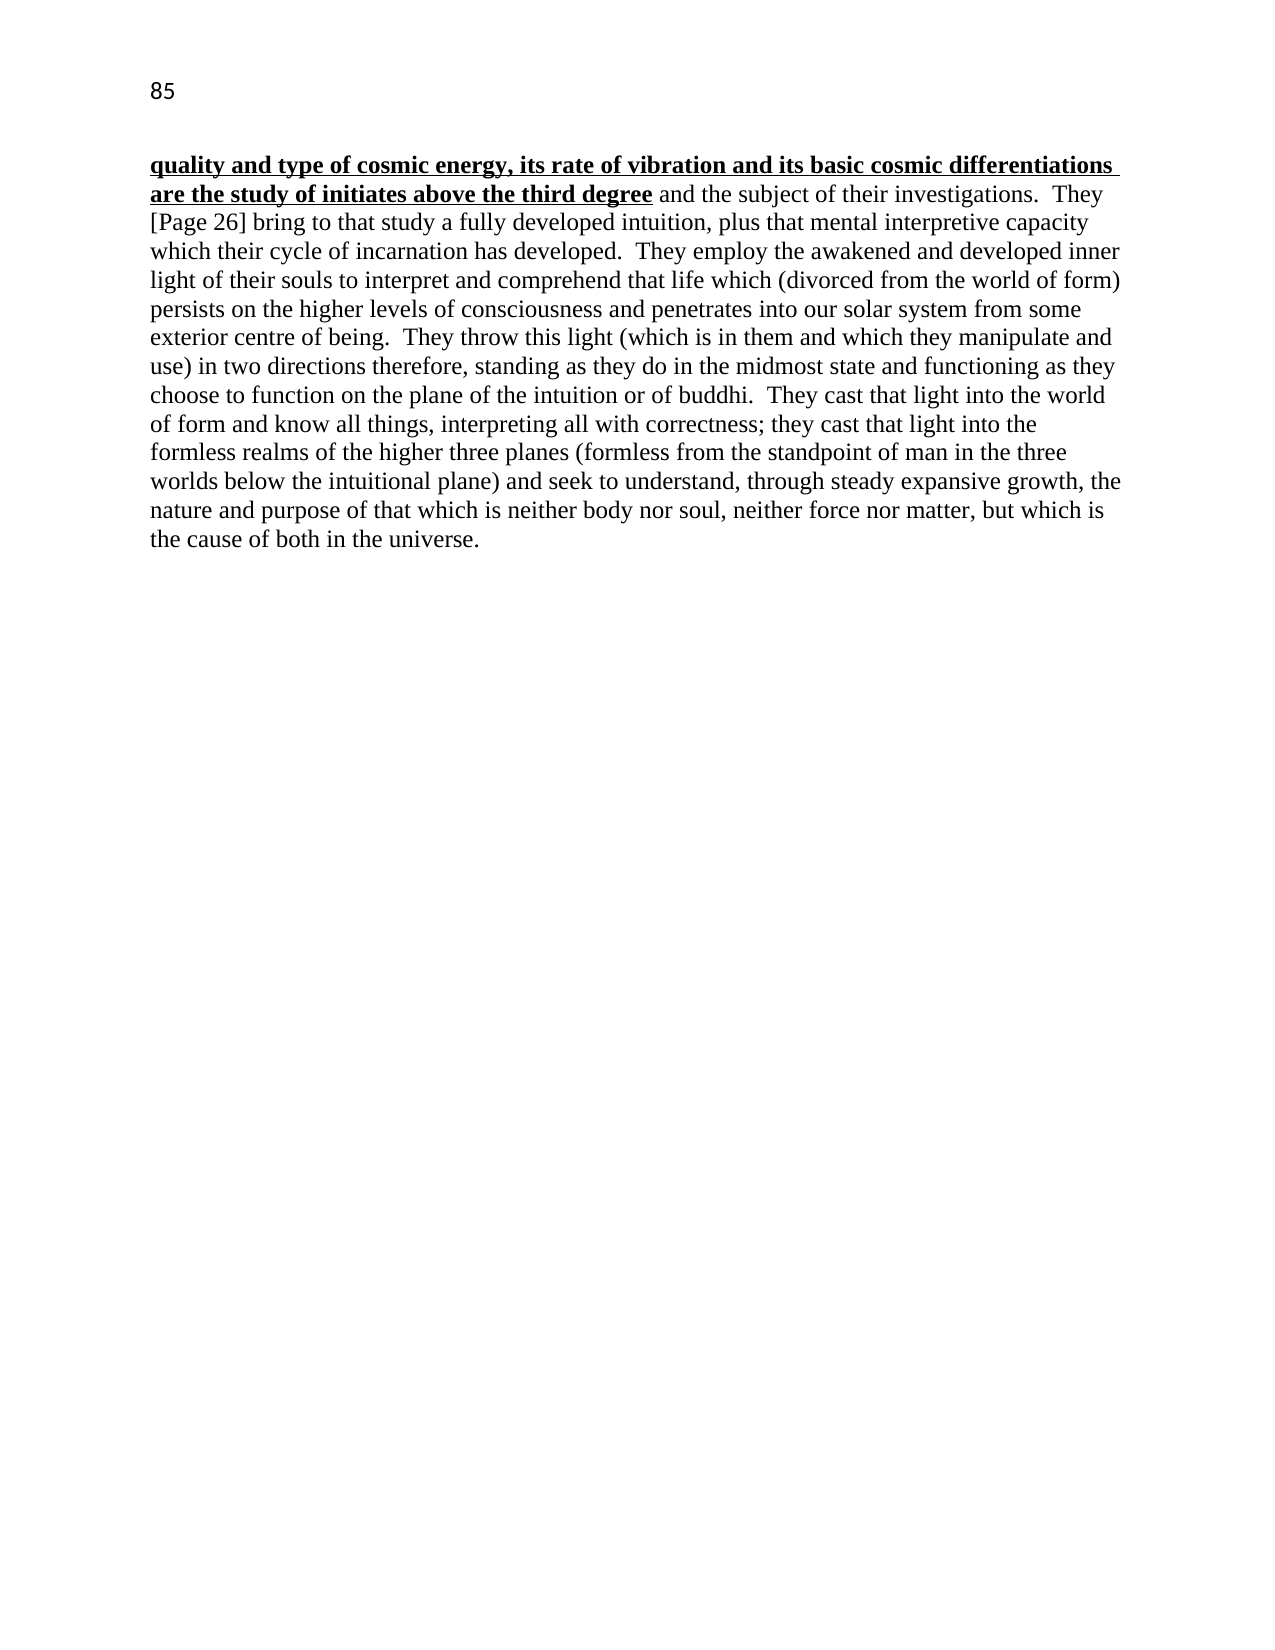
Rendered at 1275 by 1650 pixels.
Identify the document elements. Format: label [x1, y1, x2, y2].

text [150, 150, 1125, 552]
